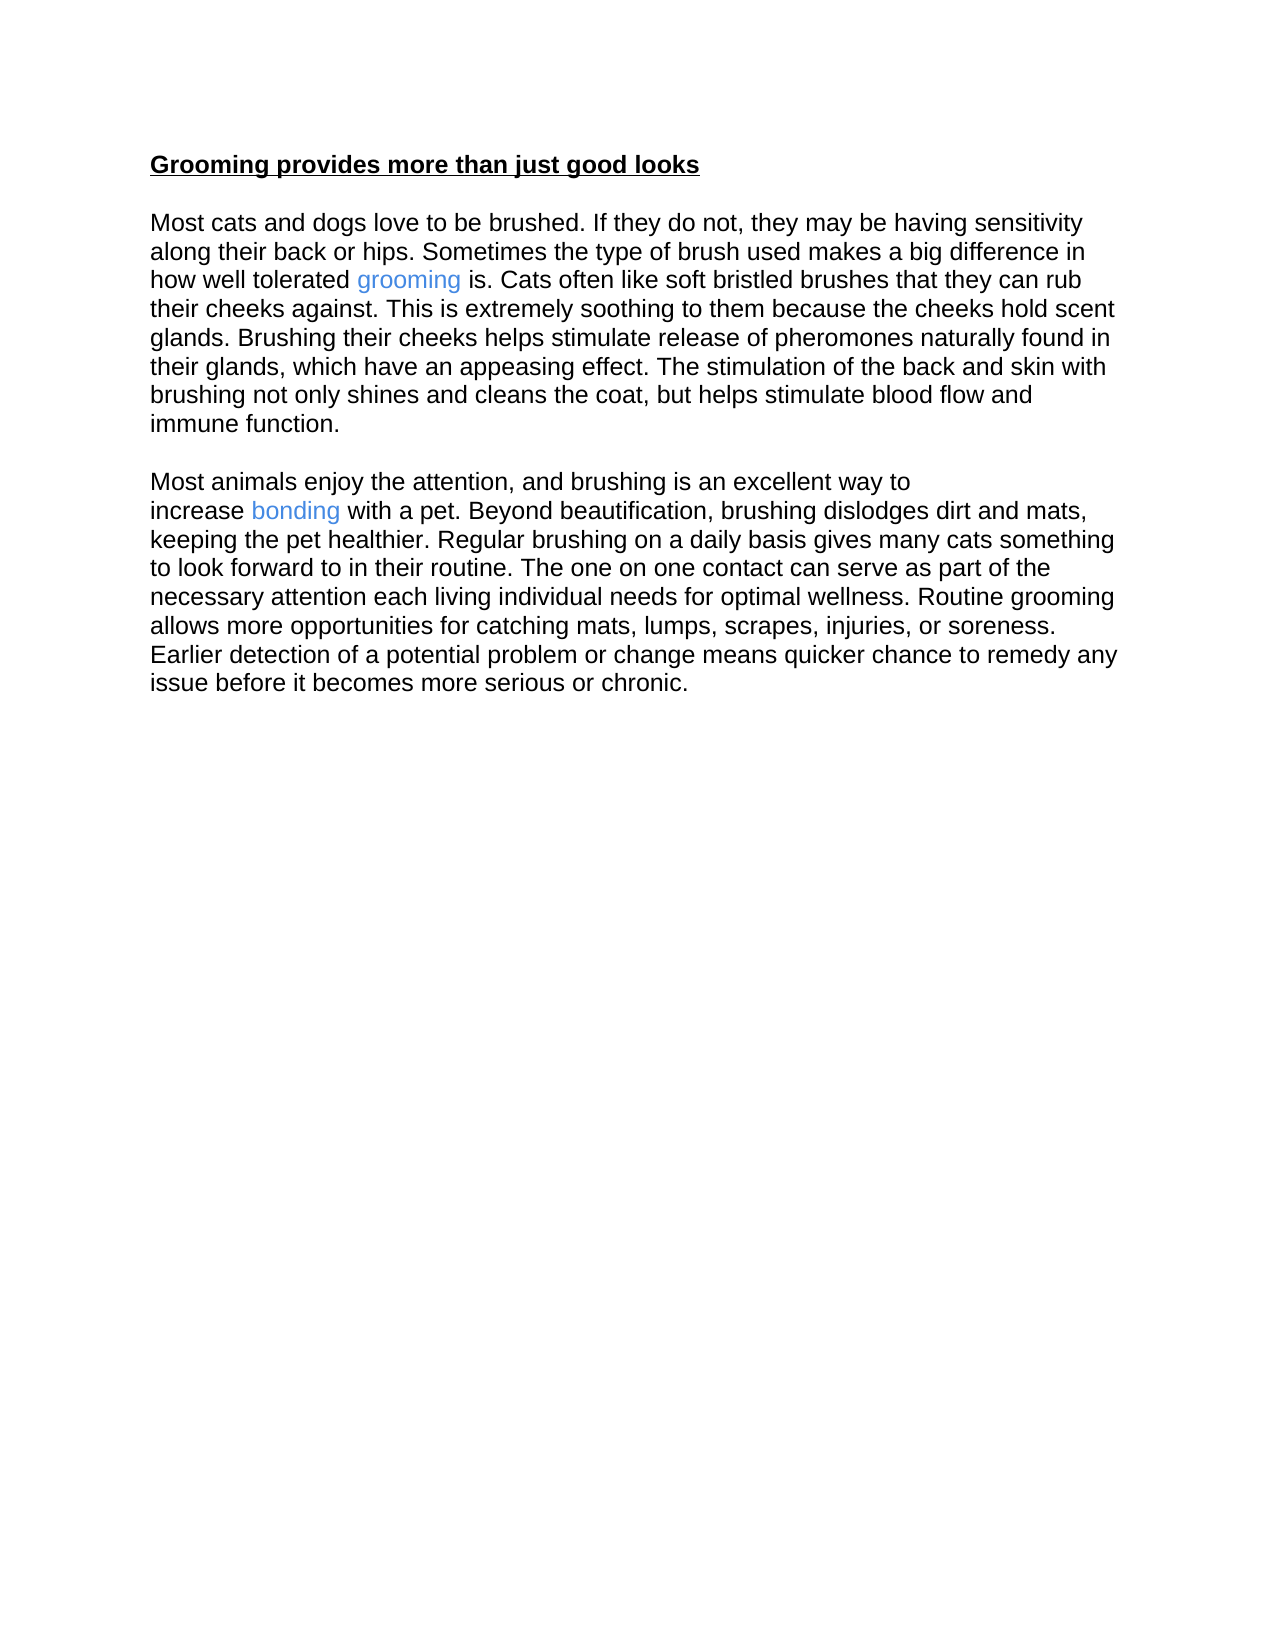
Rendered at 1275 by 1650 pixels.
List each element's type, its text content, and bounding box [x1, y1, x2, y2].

text Most cats and dogs love to be brushed. If they do not, they may be having sensitivity along their back or hips. Sometimes the type of brush used makes a big difference in how well tolerated grooming is. Cats often like soft bristled brushes that they can rub their cheeks against. This is extremely soothing to them because the cheeks hold scent glands. Brushing their cheeks helps stimulate release of pheromones naturally found in their glands, which have an appeasing effect. The stimulation of the back and skin with brushing not only shines and cleans the coat, but helps stimulate blood flow and immune function. [150, 208, 1125, 438]
text Grooming provides more than just good looks [150, 150, 1125, 179]
text Most animals enjoy the attention, and brushing is an excellent way to increase bonding with a pet. Beyond beautification, brushing dislodges dirt and mats, keeping the pet healthier. Regular brushing on a daily basis gives many cats something to look forward to in their routine. The one on one contact can serve as part of the necessary attention each living individual needs for optimal wellness. Routine grooming allows more opportunities for catching mats, lumps, scrapes, injuries, or soreness. Earlier detection of a potential problem or change means quicker chance to remedy any issue before it becomes more serious or chronic. [150, 467, 1125, 697]
